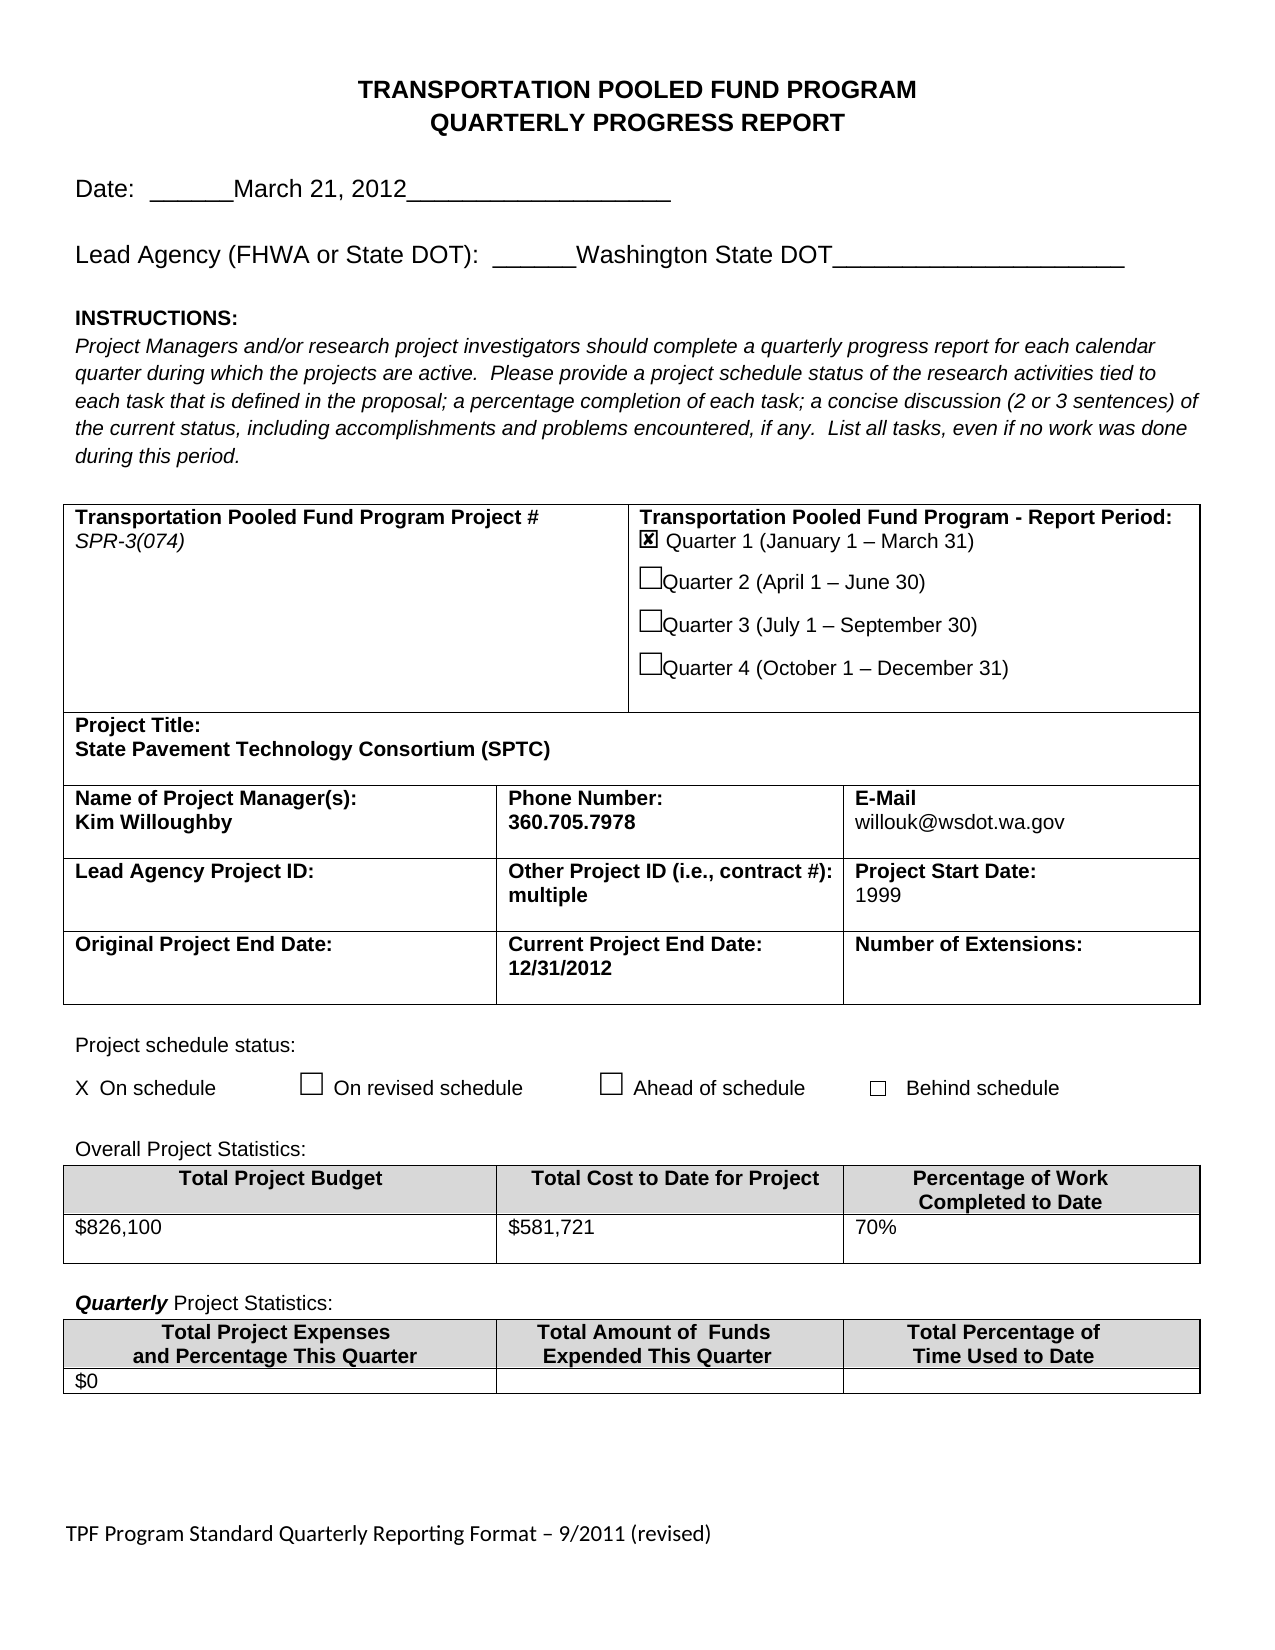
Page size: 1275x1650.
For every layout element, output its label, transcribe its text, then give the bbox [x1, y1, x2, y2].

table_cell Other Project ID (i.e., contract #): multiple [497, 859, 843, 931]
table_cell [844, 1369, 1199, 1392]
text Project Managers and/or research project investigators should complete a quarterly progress report for each calendar quarter during which the projects are active. Please provide a project schedule status of the research activities tied to each task that is defined in the proposal; a percentage completion of each task; a concise discussion (2 or 3 sentences) of the current status, including accomplishments and problems encountered, if any. List all tasks, even if no work was done during this period. [75, 334, 1200, 468]
text X On schedule □ On revised schedule □ Ahead of schedule Behind schedule [75, 1060, 1200, 1103]
table_cell $0 [64, 1369, 496, 1392]
table_cell $581,721 [497, 1215, 843, 1262]
table_cell Project Title: State Pavement Technology Consortium (SPTC) [64, 713, 1199, 785]
table_cell Original Project End Date: [64, 932, 496, 1004]
text Date: ______March 21, 2012___________________ [75, 174, 1200, 203]
text Lead Agency (FHWA or State DOT): ______Washington State DOT_____________________ [75, 240, 1200, 269]
text INSTRUCTIONS: [75, 306, 1200, 330]
table_header Total Amount of Funds Expended This Quarter [497, 1320, 843, 1367]
text TRANSPORTATION POOLED FUND PROGRAM [150, 75, 1125, 104]
table_header Total Project Expenses and Percentage This Quarter [64, 1320, 496, 1367]
table_cell Lead Agency Project ID: [64, 859, 496, 931]
table_cell Current Project End Date: 12/31/2012 [497, 932, 843, 1004]
table_cell $826,100 [64, 1215, 496, 1262]
table_cell 70% [844, 1215, 1199, 1262]
table_cell [497, 1369, 843, 1392]
text Overall Project Statistics: [75, 1137, 1200, 1161]
table_cell Number of Extensions: [844, 932, 1199, 1004]
table_header Total Percentage of Time Used to Date [844, 1320, 1199, 1367]
table_cell Name of Project Manager(s): Kim Willoughby [64, 786, 496, 858]
table_header Total Project Budget [64, 1166, 496, 1213]
text Project schedule status: [75, 1032, 1200, 1056]
text Quarterly Project Statistics: [75, 1291, 1200, 1315]
text QUARTERLY PROGRESS REPORT [150, 108, 1125, 137]
table_header Transportation Pooled Fund Program Project # SPR-3(074) [64, 505, 628, 712]
table_cell Project Start Date: 1999 [844, 859, 1199, 931]
table_header Transportation Pooled Fund Program - Report Period: Quarter 1 (January 1 – March 31) □Quarter 2 (April 1 – June 30) □Quarter 3 (July 1 – September 30) □Quarter 4 (October 1 – December 31) [629, 505, 1199, 712]
table_cell Phone Number: 360.705.7978 [497, 786, 843, 858]
table_header Total Cost to Date for Project [497, 1166, 843, 1213]
table_cell E-Mail willouk@wsdot.wa.gov [844, 786, 1199, 858]
table_header Percentage of Work Completed to Date [844, 1166, 1199, 1213]
